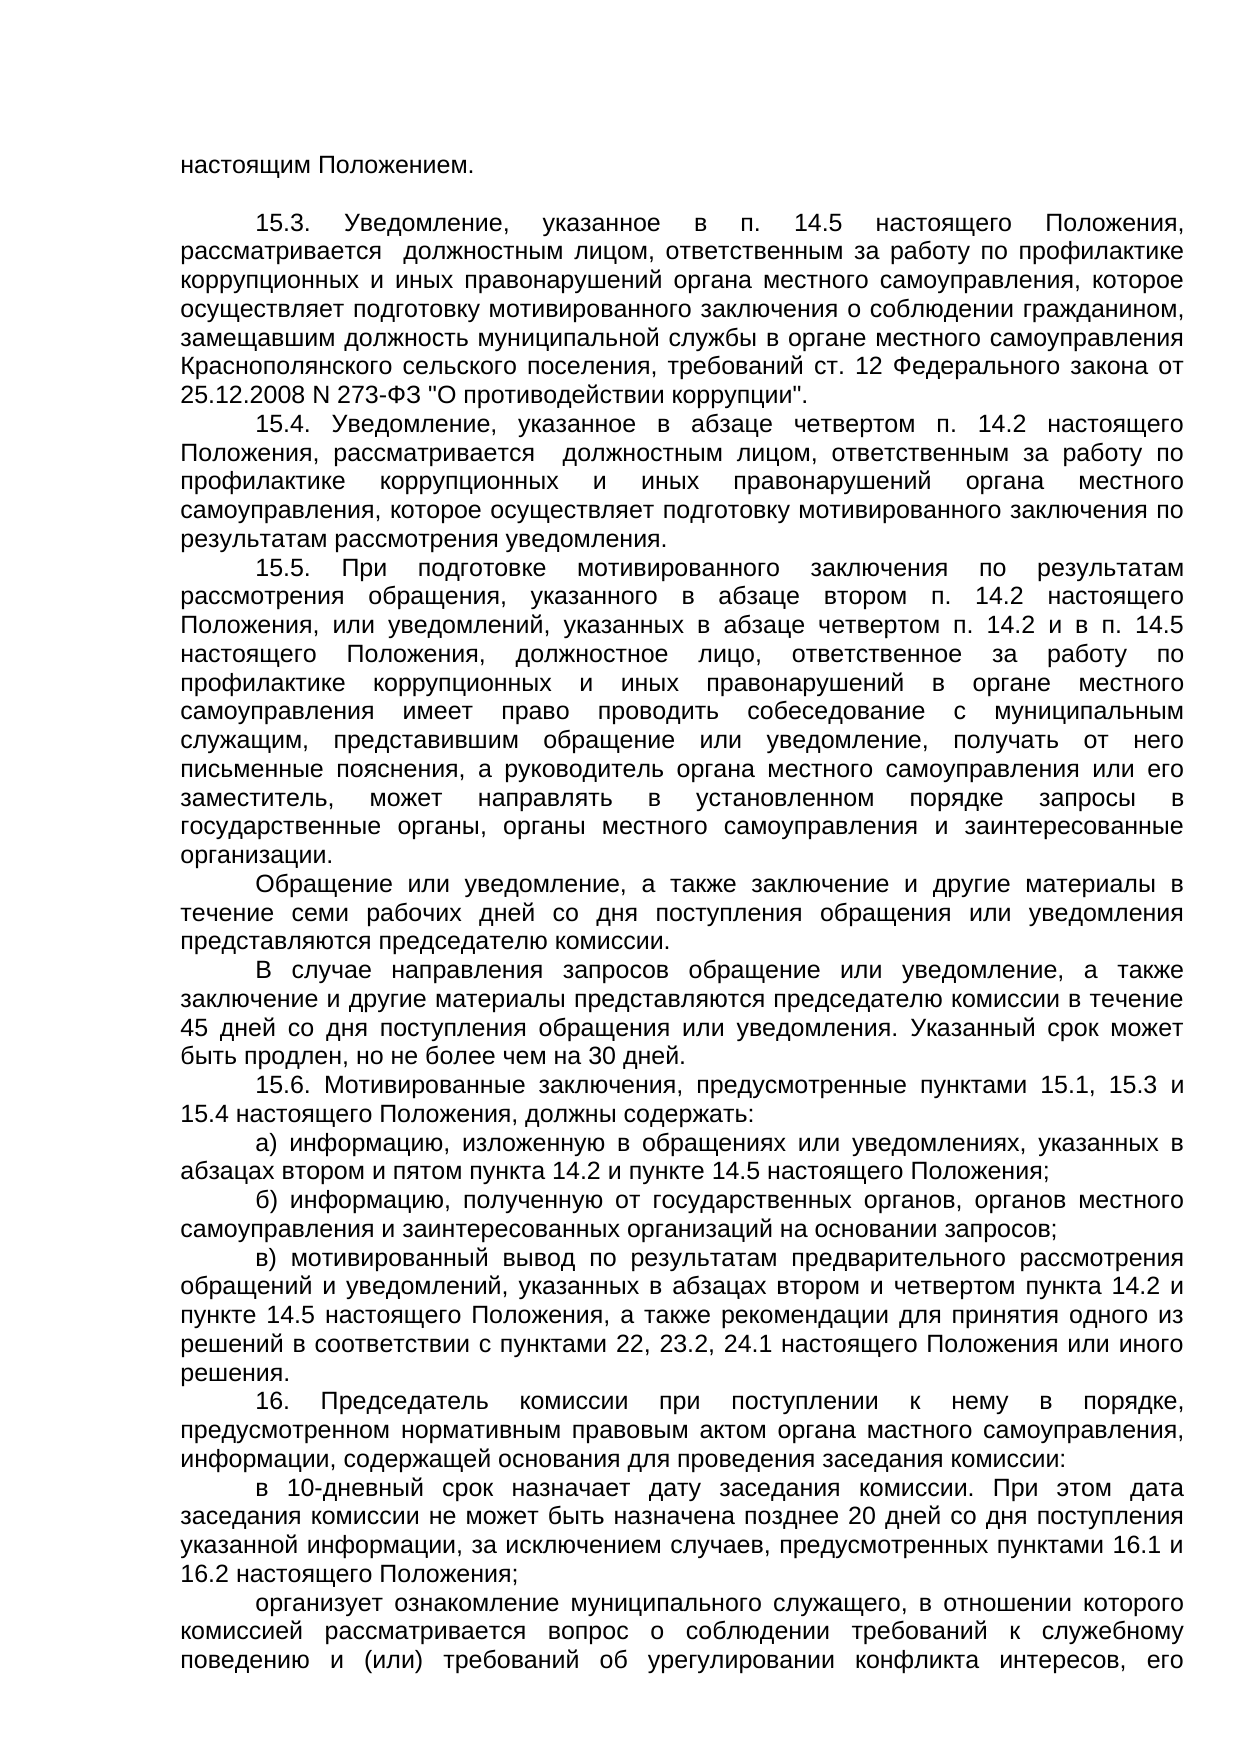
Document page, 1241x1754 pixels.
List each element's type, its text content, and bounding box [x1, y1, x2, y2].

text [180, 1587, 1185, 1674]
text 16. Председатель комиссии при поступлении к нему в порядке, предусмотренном нормативным правовым актом органа мастного самоуправления, информации, содержащей основания для проведения заседания комиссии: [180, 1386, 1185, 1472]
text 15.5. При подготовке мотивированного заключения по результатам рассмотрения обращения, указанного в абзаце втором п. 14.2 настоящего Положения, или уведомлений, указанных в абзаце четвертом п. 14.2 и в п. 14.5 настоящего Положения, должностное лицо, ответственное за работу по профилактике коррупционных и иных правонарушений в органе местного самоуправления имеет право проводить собеседование с муниципальным служащим, представившим обращение или уведомление, получать от него письменные пояснения, а руководитель органа местного самоуправления или его заместитель, может направлять в установленном порядке запросы в государственные органы, органы местного самоуправления и заинтересованные организации. [180, 552, 1185, 869]
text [180, 150, 1185, 179]
text 15.3. Уведомление, указанное в п. 14.5 настоящего Положения, рассматривается должностным лицом, ответственным за работу по профилактике коррупционных и иных правонарушений органа местного самоуправления, которое осуществляет подготовку мотивированного заключения о соблюдении гражданином, замещавшим должность муниципальной службы в органе местного самоуправления Краснополянского сельского поселения, требований ст. 12 Федерального закона от 25.12.2008 N 273-ФЗ "О противодействии коррупции". [180, 207, 1185, 409]
text Обращение или уведомление, а также заключение и другие материалы в течение семи рабочих дней со дня поступления обращения или уведомления представляются председателю комиссии. [180, 869, 1185, 955]
text 15.4. Уведомление, указанное в абзаце четвертом п. 14.2 настоящего Положения, рассматривается должностным лицом, ответственным за работу по профилактике коррупционных и иных правонарушений органа местного самоуправления, которое осуществляет подготовку мотивированного заключения по результатам рассмотрения уведомления. [180, 409, 1185, 552]
text в) мотивированный вывод по результатам предварительного рассмотрения обращений и уведомлений, указанных в абзацах втором и четвертом пункта 14.2 и пункте 14.5 настоящего Положения, а также рекомендации для принятия одного из решений в соответствии с пунктами 22, 23.2, 24.1 настоящего Положения или иного решения. [180, 1242, 1185, 1386]
text В случае направления запросов обращение или уведомление, а также заключение и другие материалы представляются председателю комиссии в течение 45 дней со дня поступления обращения или уведомления. Указанный срок может быть продлен, но не более чем на 30 дней. [180, 955, 1185, 1070]
text 15.6. Мотивированные заключения, предусмотренные пунктами 15.1, 15.3 и 15.4 настоящего Положения, должны содержать: [180, 1070, 1185, 1127]
text а) информацию, изложенную в обращениях или уведомлениях, указанных в абзацах втором и пятом пункта 14.2 и пункте 14.5 настоящего Положения; [180, 1127, 1185, 1185]
text б) информацию, полученную от государственных органов, органов местного самоуправления и заинтересованных организаций на основании запросов; [180, 1185, 1185, 1242]
text в 10-дневный срок назначает дату заседания комиссии. При этом дата заседания комиссии не может быть назначена позднее 20 дней со дня поступления указанной информации, за исключением случаев, предусмотренных пунктами 16.1 и 16.2 настоящего Положения; [180, 1472, 1185, 1587]
